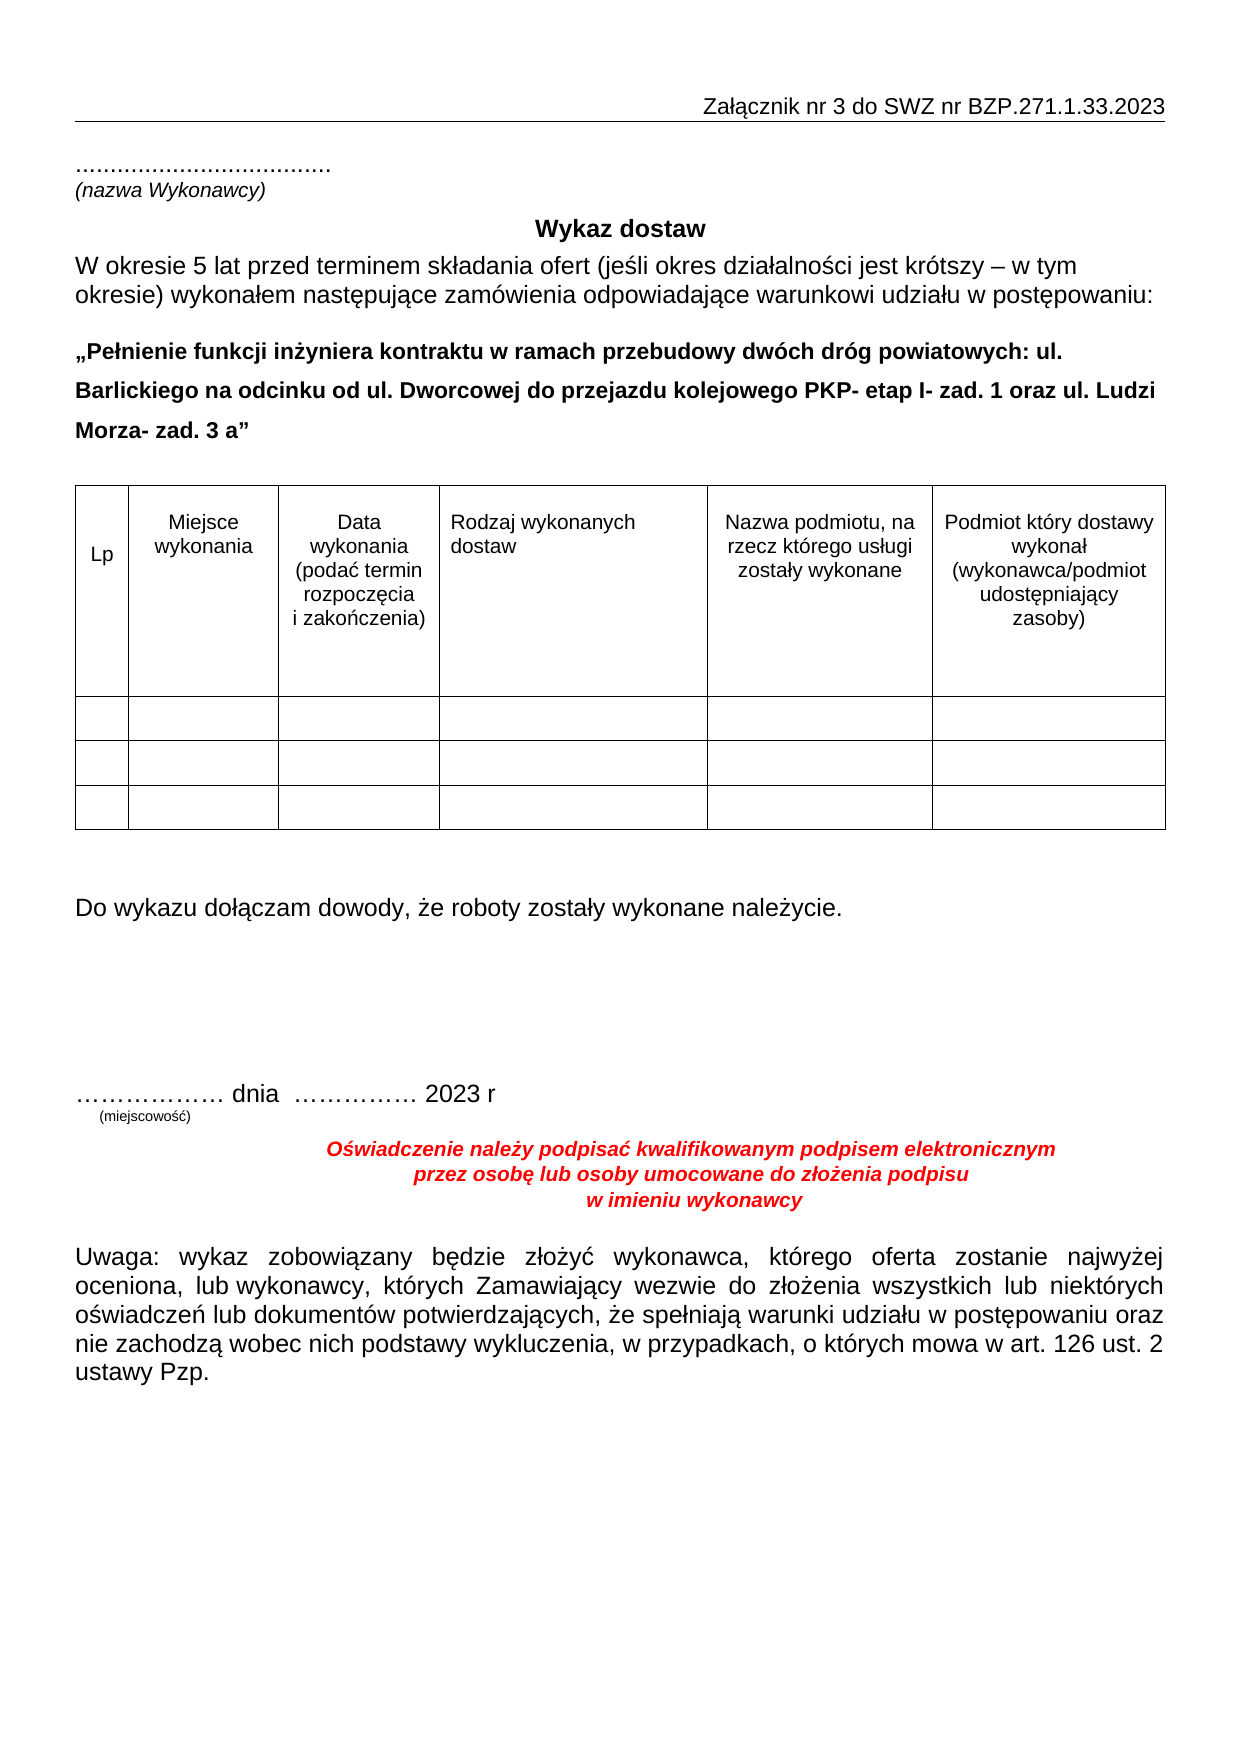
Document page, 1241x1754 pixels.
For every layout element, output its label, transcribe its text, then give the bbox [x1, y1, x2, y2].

table_cell [279, 741, 439, 785]
table_cell [708, 697, 932, 740]
table_cell [933, 697, 1165, 740]
table_cell [933, 786, 1165, 829]
text (nazwa Wykonawcy) [75, 178, 1165, 202]
table_header Miejsce wykonania [129, 486, 278, 696]
text Uwaga: wykaz zobowiązany będzie złożyć wykonawca, którego oferta zostanie najwyżej oceniona, lub wykonawcy, których Zamawiający wezwie do złożenia wszystkich lub niektórych oświadczeń lub dokumentów potwierdzających, że spełniają warunki udziału w postępowaniu oraz nie zachodzą wobec nich podstawy wykluczenia, w przypadkach, o których mowa w art. 126 ust. 2 ustawy Pzp. [75, 1242, 1165, 1386]
table_cell [933, 741, 1165, 785]
table_cell [129, 741, 278, 785]
text Wykaz dostaw [75, 214, 1165, 243]
table_header Data wykonania (podać termin rozpoczęcia i zakończenia) [279, 486, 439, 696]
text Oświadczenie należy podpisać kwalifikowanym podpisem elektronicznym [75, 1137, 1165, 1161]
text w imieniu wykonawcy [75, 1187, 1165, 1211]
table_cell [440, 786, 707, 829]
table_cell [279, 697, 439, 740]
text przez osobę lub osoby umocowane do złożenia podpisu [75, 1162, 1165, 1186]
table_cell [279, 786, 439, 829]
text „Pełnienie funkcji inżyniera kontraktu w ramach przebudowy dwóch dróg powiatowych: ul. Barlickiego na odcinku od ul. Dworcowej do przejazdu kolejowego PKP- etap I- zad. 1 oraz ul. Ludzi Morza- zad. 3 a” [75, 338, 1165, 443]
text ……………… dnia …………… 2023 r [75, 1079, 1165, 1108]
table_header Podmiot który dostawy wykonał (wykonawca/podmiot udostępniający zasoby) [933, 486, 1165, 696]
text Do wykazu dołączam dowody, że roboty zostały wykonane należycie. [75, 893, 1165, 921]
table_header Nazwa podmiotu, na rzecz którego usługi zostały wykonane [708, 486, 932, 696]
text W okresie 5 lat przed terminem składania ofert (jeśli okres działalności jest krótszy – w tym okresie) wykonałem następujące zamówienia odpowiadające warunkowi udziału w postępowaniu: [75, 251, 1165, 309]
table_cell [440, 697, 707, 740]
table_cell [708, 741, 932, 785]
table_cell [129, 786, 278, 829]
text ..................................... [75, 149, 1165, 178]
table_cell [440, 741, 707, 785]
table_cell [76, 786, 128, 829]
table_cell [76, 697, 128, 740]
table_cell [76, 741, 128, 785]
table_cell [129, 697, 278, 740]
text (miejscowość) [75, 1108, 1165, 1137]
table_header Rodzaj wykonanych dostaw [440, 486, 707, 696]
table_header Lp [76, 486, 128, 696]
table_cell [708, 786, 932, 829]
